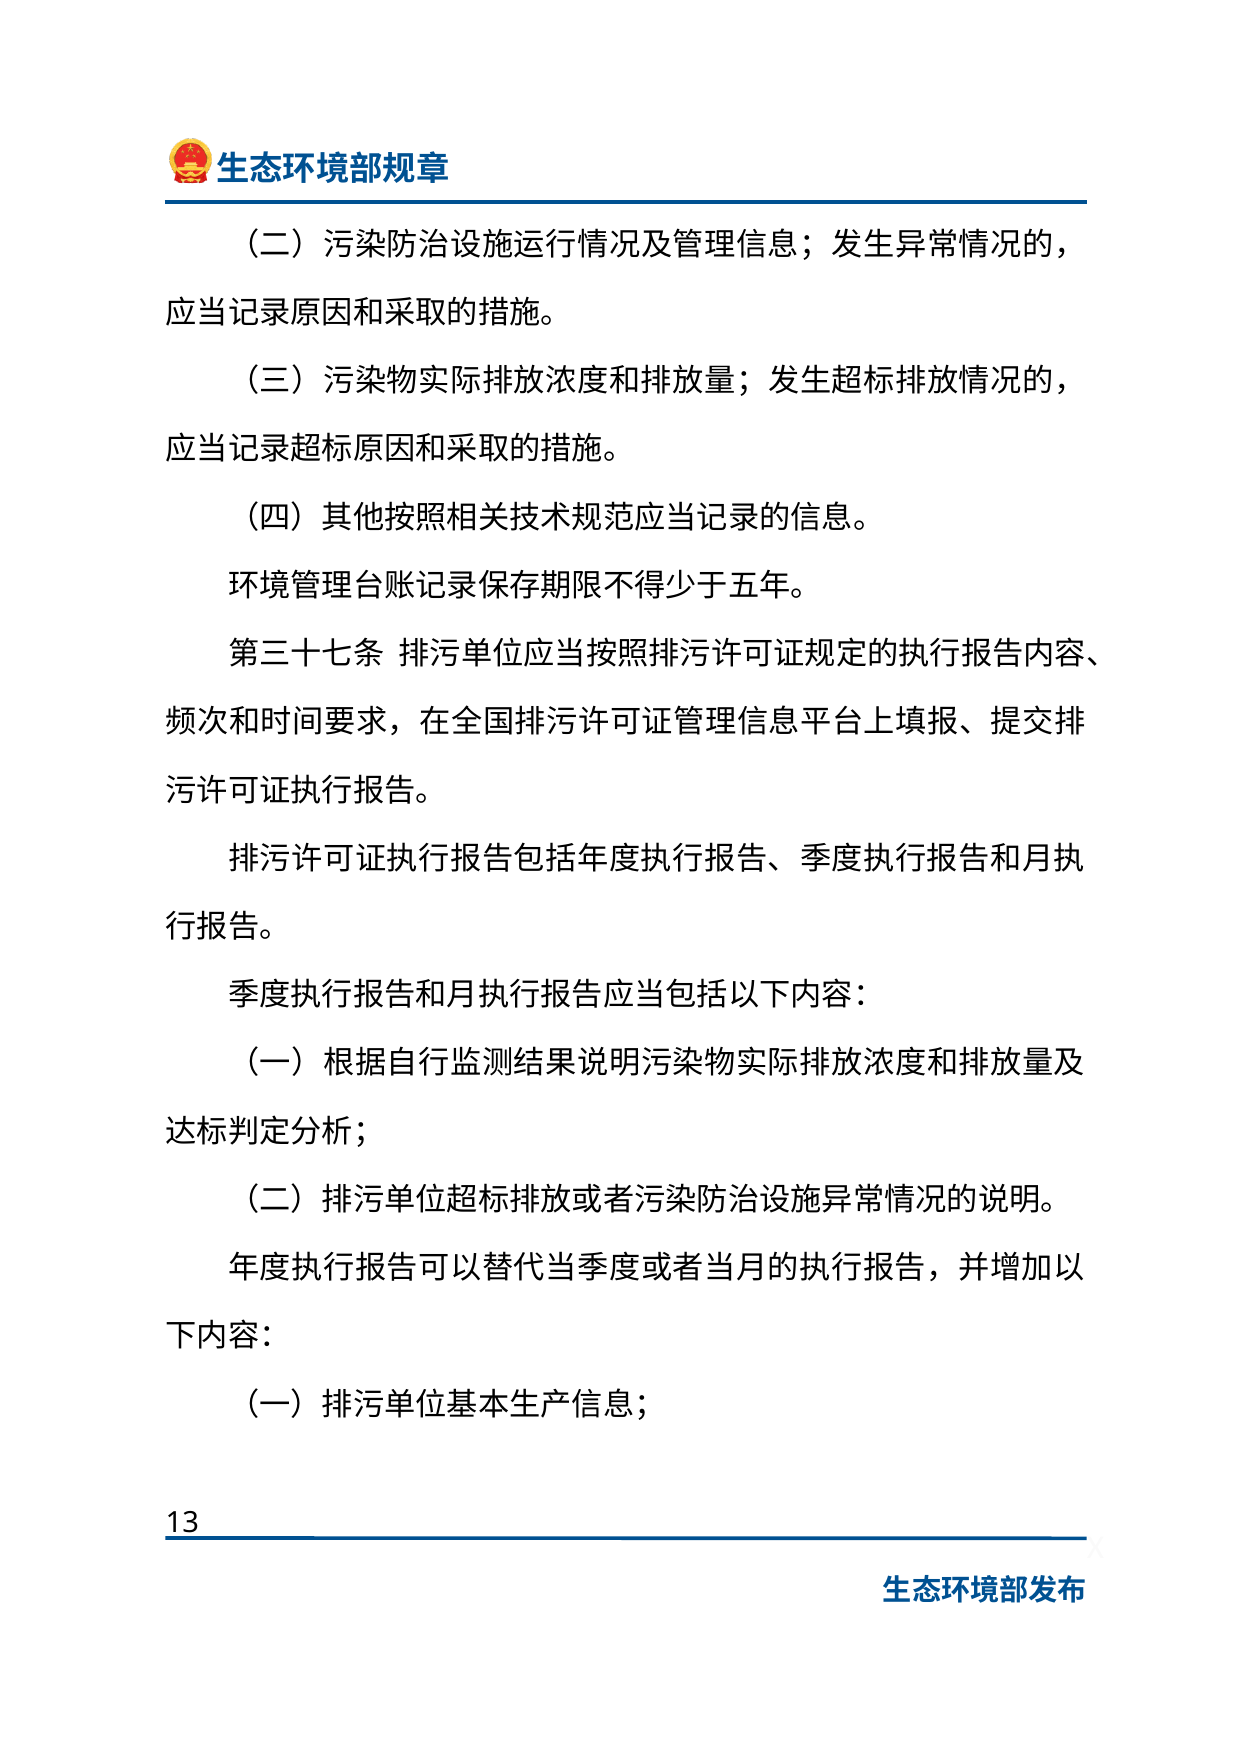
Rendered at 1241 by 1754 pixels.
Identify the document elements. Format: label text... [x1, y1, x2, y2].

text （四）其他按照相关技术规范应当记录的信息。 [165, 492, 1087, 537]
text （一）根据自行监测结果说明污染物实际排放浓度和排放量及达标判定分析； [165, 1038, 1087, 1151]
text （一）排污单位基本生产信息； [165, 1379, 1087, 1424]
picture [165, 136, 216, 187]
text （二）排污单位超标排放或者污染防治设施异常情况的说明。 [165, 1174, 1087, 1219]
text （三）污染物实际排放浓度和排放量；发生超标排放情况的，应当记录超标原因和采取的措施。 [165, 355, 1087, 469]
text 第三十七条 排污单位应当按照排污许可证规定的执行报告内容、频次和时间要求，在全国排污许可证管理信息平台上填报、提交排污许可证执行报告。 [165, 628, 1087, 810]
text （二）污染防治设施运行情况及管理信息；发生异常情况的，应当记录原因和采取的措施。 [165, 219, 1087, 332]
text 排污许可证执行报告包括年度执行报告、季度执行报告和月执行报告。 [165, 833, 1087, 946]
text 季度执行报告和月执行报告应当包括以下内容： [165, 969, 1087, 1014]
text 年度执行报告可以替代当季度或者当月的执行报告，并增加以下内容： [165, 1242, 1087, 1356]
text 环境管理台账记录保存期限不得少于五年。 [165, 560, 1087, 605]
